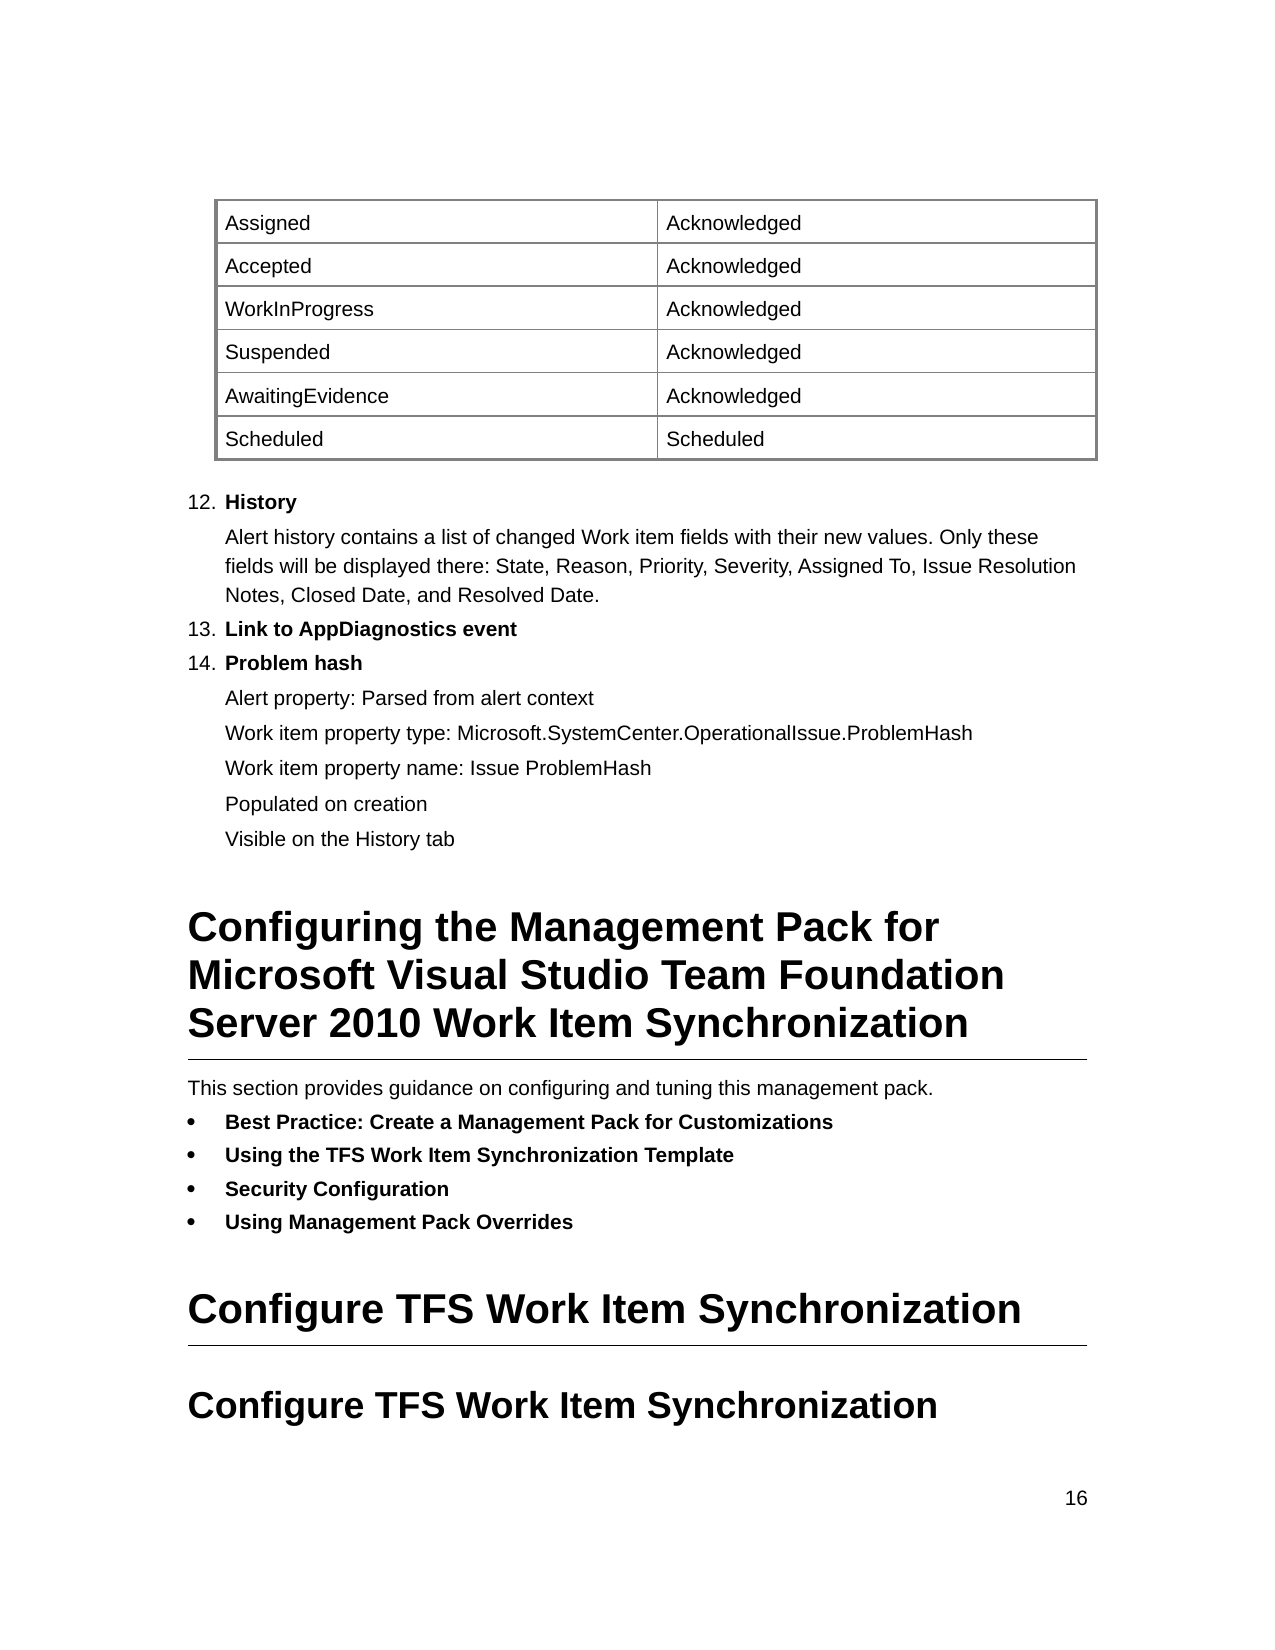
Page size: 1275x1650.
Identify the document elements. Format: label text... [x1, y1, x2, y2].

list Visible on the History tab [225, 823, 1087, 852]
table_cell Acknowledged [658, 244, 1095, 285]
list Alert property: Parsed from alert context [225, 682, 1087, 711]
list Populated on creation [225, 788, 1087, 817]
list Work item property type: Microsoft.SystemCenter.OperationalIssue.ProblemHash [225, 717, 1087, 746]
list  Using Management Pack Overrides [187, 1208, 1087, 1235]
subtitle Configure TFS Work Item Synchronization [187, 1384, 1087, 1427]
text This section provides guidance on configuring and tuning this management pack. [187, 1072, 1087, 1101]
list Alert history contains a list of changed Work item fields with their new values. Only these fields will be displayed there: State, Reason, Priority, Severity, Assigned To, Issue Resolution Notes, Closed Date, and Resolved Date. [225, 521, 1087, 609]
table_cell Acknowledged [658, 373, 1095, 415]
table_cell Scheduled [658, 417, 1095, 458]
table_cell Assigned [218, 201, 657, 242]
list 13. Link to AppDiagnostics event [187, 615, 1087, 642]
table_cell WorkInProgress [218, 287, 657, 329]
table_cell Acknowledged [658, 201, 1095, 242]
list Work item property name: Issue ProblemHash [225, 752, 1087, 782]
subtitle Configure TFS Work Item Synchronization [187, 1285, 1087, 1346]
subtitle Configuring the Management Pack for Microsoft Visual Studio Team Foundation Server 2010 Work Item Synchronization [187, 902, 1087, 1060]
list 14. Problem hash [187, 648, 1087, 675]
table_cell Accepted [218, 244, 657, 285]
table_cell Scheduled [218, 417, 657, 458]
list  Best Practice: Create a Management Pack for Customizations [187, 1108, 1087, 1135]
table_cell Acknowledged [658, 287, 1095, 329]
list 12. History [187, 488, 1087, 515]
table_cell Suspended [218, 330, 657, 372]
list  Using the TFS Work Item Synchronization Template [187, 1141, 1087, 1168]
table_cell Acknowledged [658, 330, 1095, 372]
table_cell AwaitingEvidence [218, 373, 657, 415]
list  Security Configuration [187, 1174, 1087, 1201]
